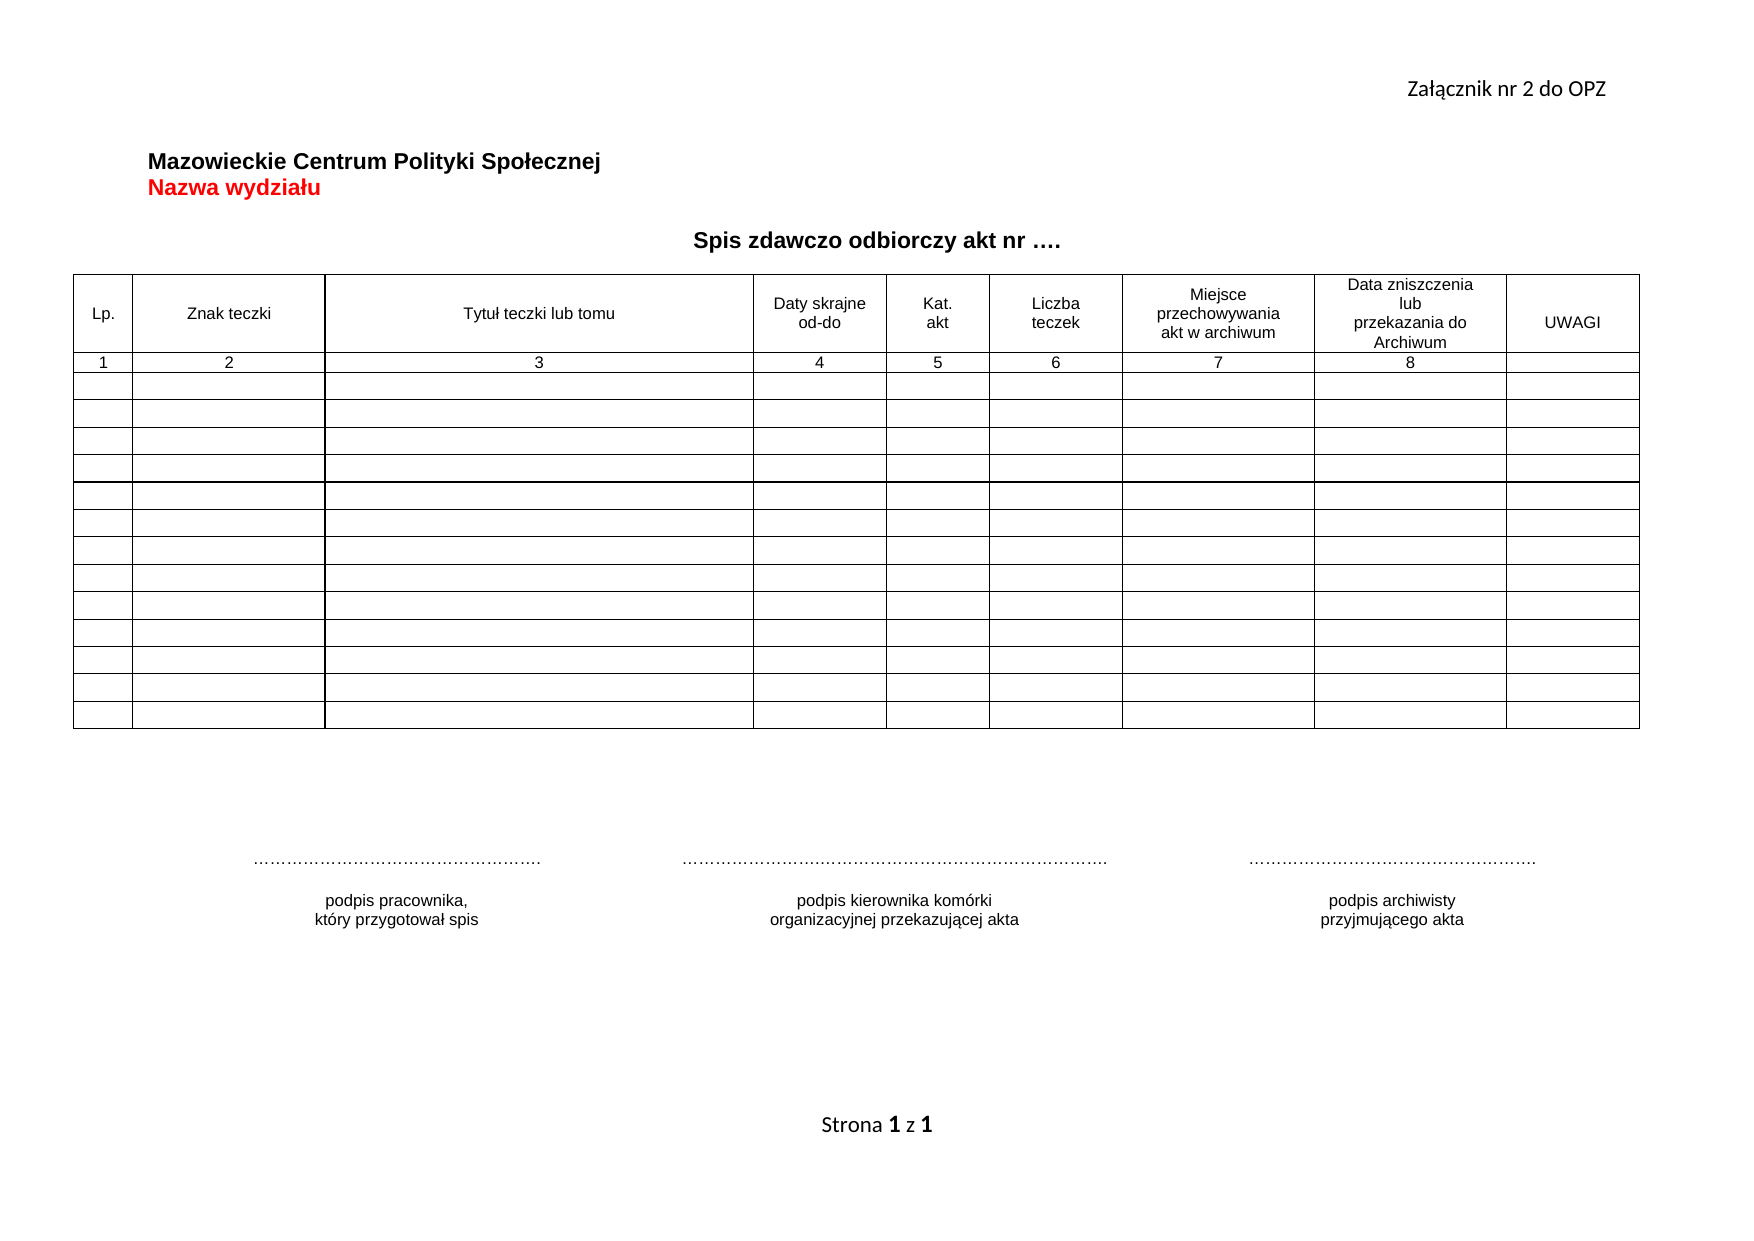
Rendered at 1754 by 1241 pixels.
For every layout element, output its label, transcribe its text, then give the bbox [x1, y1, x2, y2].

table_cell [133, 647, 324, 673]
table_cell [1123, 537, 1314, 564]
table_cell [74, 592, 132, 618]
table_cell [74, 674, 132, 701]
table_cell 8 [1315, 353, 1506, 372]
table_cell [74, 400, 132, 427]
table_cell 5 [887, 353, 989, 372]
table_cell [887, 674, 989, 701]
table_header Miejsce przechowywania akt w archiwum [1123, 275, 1314, 352]
table_header UWAGI [1507, 275, 1639, 352]
table_cell [1123, 428, 1314, 454]
table_cell podpis pracownika, który przygotował spis [148, 880, 645, 939]
table_cell [754, 674, 886, 701]
table_header Daty skrajne od-do [754, 275, 886, 352]
table_header ……………………………………………. [1143, 849, 1641, 880]
table_cell [74, 565, 132, 591]
table_cell 3 [326, 353, 753, 372]
table_cell [1507, 373, 1639, 399]
table_cell [1123, 483, 1314, 509]
table_cell [754, 537, 886, 564]
table_cell [133, 620, 324, 646]
table_header Lp. [74, 275, 132, 352]
table_cell [133, 702, 324, 728]
table_cell [887, 455, 989, 481]
table_cell [1507, 647, 1639, 673]
text Nazwa wydziału [148, 174, 1606, 200]
table_cell [74, 373, 132, 399]
table_cell [1507, 353, 1639, 372]
table_cell [1315, 373, 1506, 399]
table_cell [1507, 400, 1639, 427]
table_cell [754, 400, 886, 427]
table_cell [1507, 537, 1639, 564]
table_cell [754, 455, 886, 481]
table_cell [326, 483, 753, 509]
table_cell [1315, 483, 1506, 509]
table_cell [1315, 565, 1506, 591]
table_cell [990, 510, 1122, 536]
table_cell [990, 620, 1122, 646]
table_cell 1 [74, 353, 132, 372]
table_cell [1507, 483, 1639, 509]
table_cell [133, 400, 324, 427]
table_cell [754, 483, 886, 509]
table_cell [1507, 455, 1639, 481]
table_cell [1315, 455, 1506, 481]
table_cell 4 [754, 353, 886, 372]
table_cell [326, 537, 753, 564]
table_header Data zniszczenia lub przekazania do Archiwum [1315, 275, 1506, 352]
table_cell [326, 565, 753, 591]
table_cell [990, 455, 1122, 481]
text Mazowieckie Centrum Polityki Społecznej [148, 148, 1606, 174]
table_cell [1315, 620, 1506, 646]
table_cell [754, 510, 886, 536]
table_cell [133, 565, 324, 591]
table_cell [326, 592, 753, 618]
table_cell [326, 510, 753, 536]
table_cell 7 [1123, 353, 1314, 372]
table_cell [74, 702, 132, 728]
table_cell [74, 455, 132, 481]
table_cell [990, 674, 1122, 701]
table_cell [326, 455, 753, 481]
table_cell [133, 592, 324, 618]
table_cell [1507, 702, 1639, 728]
table_cell [1315, 428, 1506, 454]
table_cell [74, 428, 132, 454]
table_cell [1123, 702, 1314, 728]
table_cell [887, 483, 989, 509]
table_cell [1507, 620, 1639, 646]
table_cell [74, 483, 132, 509]
table_cell [326, 428, 753, 454]
table_cell [1507, 510, 1639, 536]
table_cell [1315, 592, 1506, 618]
table_cell [887, 702, 989, 728]
table_cell [133, 674, 324, 701]
table_cell [990, 483, 1122, 509]
table_cell [754, 428, 886, 454]
table_cell [754, 702, 886, 728]
table_cell [754, 620, 886, 646]
table_cell [1507, 674, 1639, 701]
table_cell [990, 400, 1122, 427]
table_cell [1315, 674, 1506, 701]
table_cell [990, 373, 1122, 399]
table_cell [754, 373, 886, 399]
table_cell [990, 537, 1122, 564]
table_cell [1123, 620, 1314, 646]
table_cell [133, 537, 324, 564]
table_cell [887, 565, 989, 591]
table_cell [754, 565, 886, 591]
table_cell [1507, 428, 1639, 454]
table_cell [133, 510, 324, 536]
table_cell [74, 647, 132, 673]
table_cell [887, 620, 989, 646]
table_header Tytuł teczki lub tomu [326, 275, 753, 352]
table_cell [1123, 510, 1314, 536]
table_cell [887, 373, 989, 399]
table_cell [1123, 373, 1314, 399]
table_cell [990, 647, 1122, 673]
table_cell [326, 647, 753, 673]
table_cell [1315, 510, 1506, 536]
table_cell [887, 537, 989, 564]
table_cell [1507, 565, 1639, 591]
table_cell [1315, 647, 1506, 673]
table_cell [754, 647, 886, 673]
table_cell [990, 592, 1122, 618]
table_cell [74, 537, 132, 564]
table_cell [887, 428, 989, 454]
table_cell [754, 592, 886, 618]
table_cell [1123, 400, 1314, 427]
table_cell [74, 620, 132, 646]
table_cell [326, 702, 753, 728]
table_header ……………………………………………. [148, 849, 645, 880]
table_header Kat. akt [887, 275, 989, 352]
table_cell [1123, 592, 1314, 618]
table_cell [990, 428, 1122, 454]
table_cell [326, 674, 753, 701]
table_header Liczba teczek [990, 275, 1122, 352]
table_cell [887, 647, 989, 673]
table_cell [1315, 400, 1506, 427]
table_cell [133, 428, 324, 454]
table_cell [1123, 674, 1314, 701]
table_cell podpis kierownika komórki organizacyjnej przekazującej akta [645, 880, 1143, 939]
table_cell [990, 565, 1122, 591]
table_header …………………….……………………………………………. [645, 849, 1143, 880]
table_cell [1315, 537, 1506, 564]
table_cell [326, 400, 753, 427]
table_cell [990, 702, 1122, 728]
table_cell [1315, 702, 1506, 728]
text Spis zdawczo odbiorczy akt nr …. [148, 227, 1606, 253]
table_cell [133, 483, 324, 509]
table_cell [887, 510, 989, 536]
table_cell [887, 400, 989, 427]
table_cell [74, 510, 132, 536]
table_cell [887, 592, 989, 618]
table_cell [326, 620, 753, 646]
table_cell [1123, 647, 1314, 673]
table_cell [1507, 592, 1639, 618]
table_cell [326, 373, 753, 399]
table_cell [133, 373, 324, 399]
table_cell [133, 455, 324, 481]
table_cell podpis archiwisty przyjmującego akta [1143, 880, 1641, 939]
table_cell 2 [133, 353, 324, 372]
table_cell 6 [990, 353, 1122, 372]
table_header Znak teczki [133, 275, 324, 352]
table_cell [1123, 455, 1314, 481]
table_cell [1123, 565, 1314, 591]
